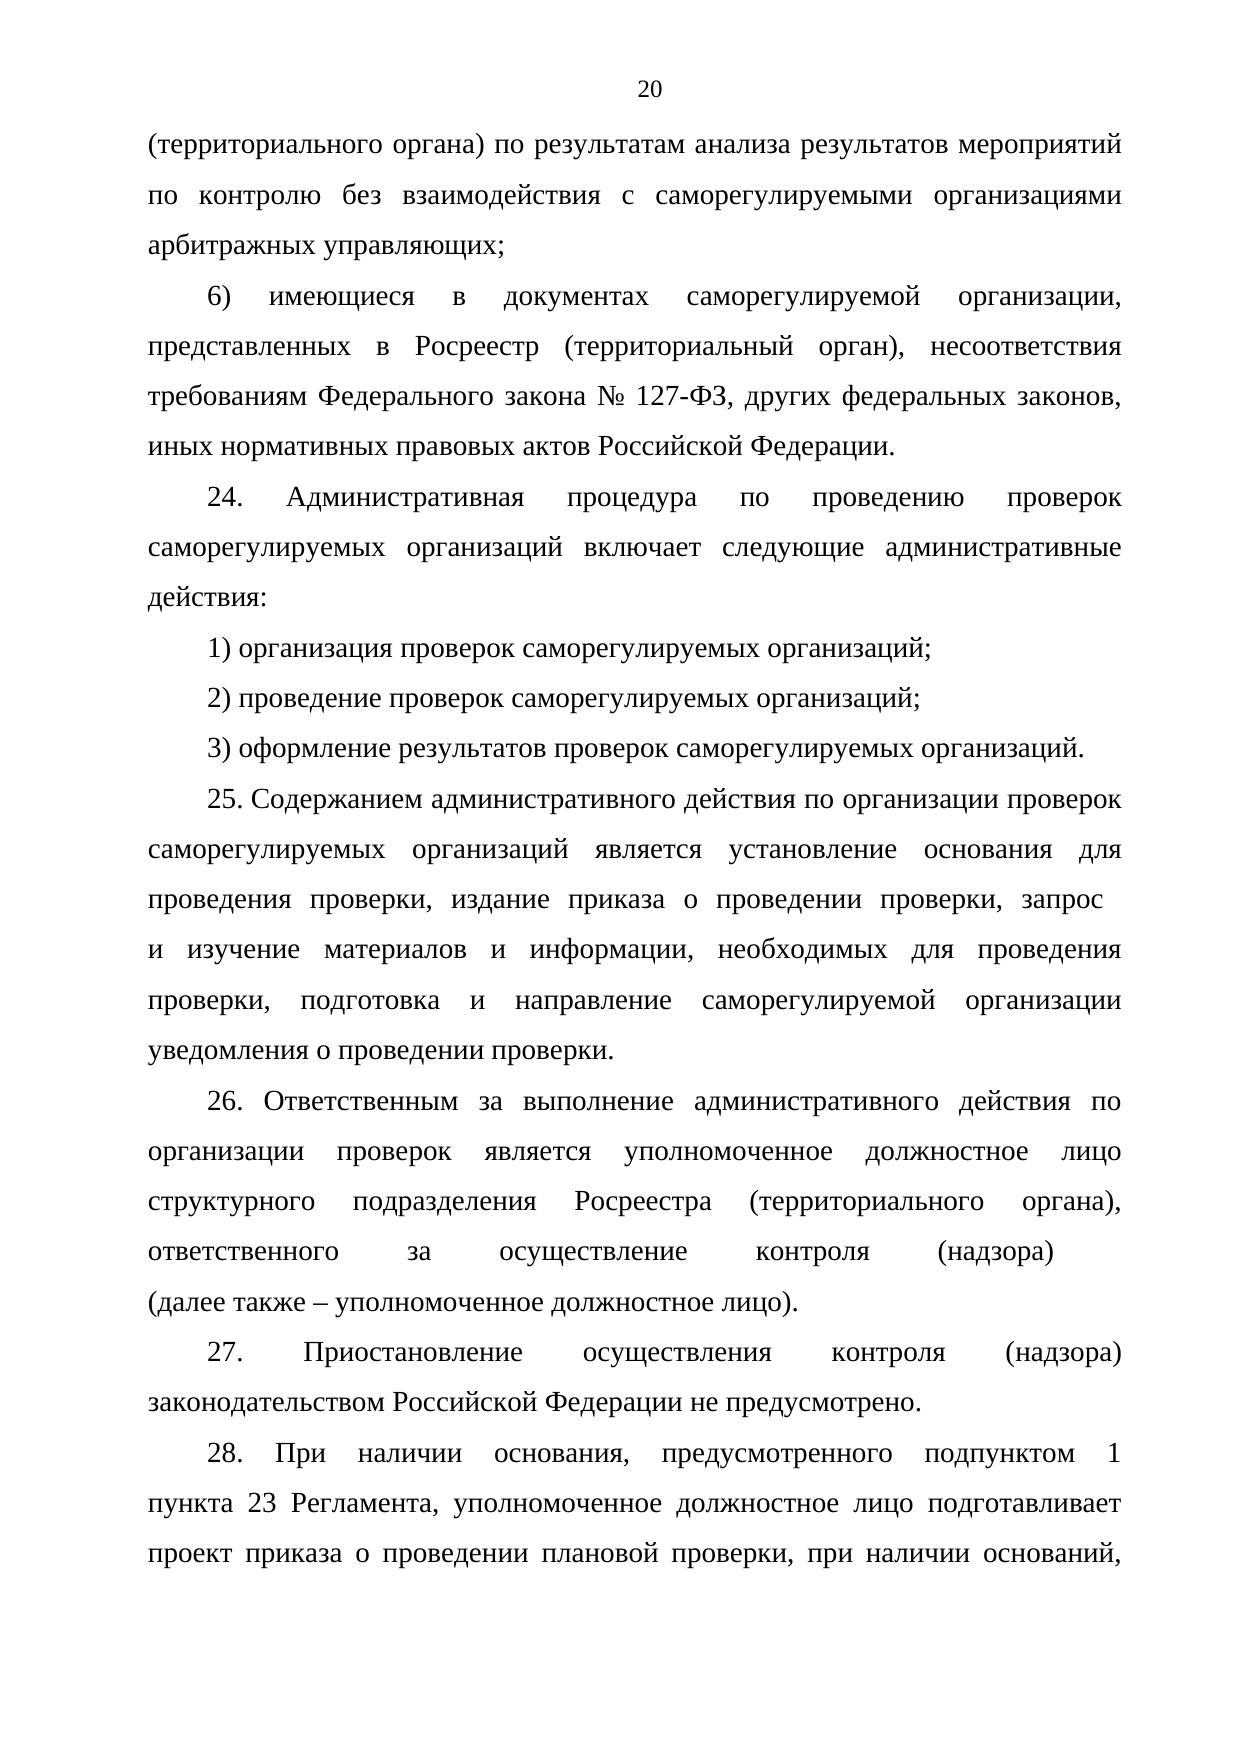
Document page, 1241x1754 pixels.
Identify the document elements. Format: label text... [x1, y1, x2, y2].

text 6) имеющиеся в документах саморегулируемой организации, представленных в Росреестр (территориальный орган), несоответствия требованиям Федерального закона № 127-ФЗ, других федеральных законов, иных нормативных правовых актов Российской Федерации. [148, 278, 1122, 462]
text 24. Административная процедура по проведению проверок саморегулируемых организаций включает следующие административные действия: [148, 479, 1122, 613]
text 27. Приостановление осуществления контроля (надзора) законодательством Российской Федерации не предусмотрено. [148, 1334, 1122, 1418]
text 3) оформление результатов проверок саморегулируемых организаций. [148, 730, 1122, 764]
text 2) проведение проверок саморегулируемых организаций; [148, 680, 1122, 714]
text 25. Содержанием административного действия по организации проверок саморегулируемых организаций является установление основания для проведения проверки, издание приказа о проведении проверки, запрос и изучение материалов и информации, необходимых для проведения проверки, подготовка и направление саморегулируемой организации уведомления о проведении проверки. [148, 781, 1122, 1066]
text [148, 127, 1122, 261]
text 1) организация проверок саморегулируемых организаций; [148, 630, 1122, 663]
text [148, 1435, 1122, 1569]
text 26. Ответственным за выполнение административного действия по организации проверок является уполномоченное должностное лицо структурного подразделения Росреестра (территориального органа), ответственного за осуществление контроля (надзора) (далее также – уполномоченное должностное лицо). [148, 1083, 1122, 1317]
